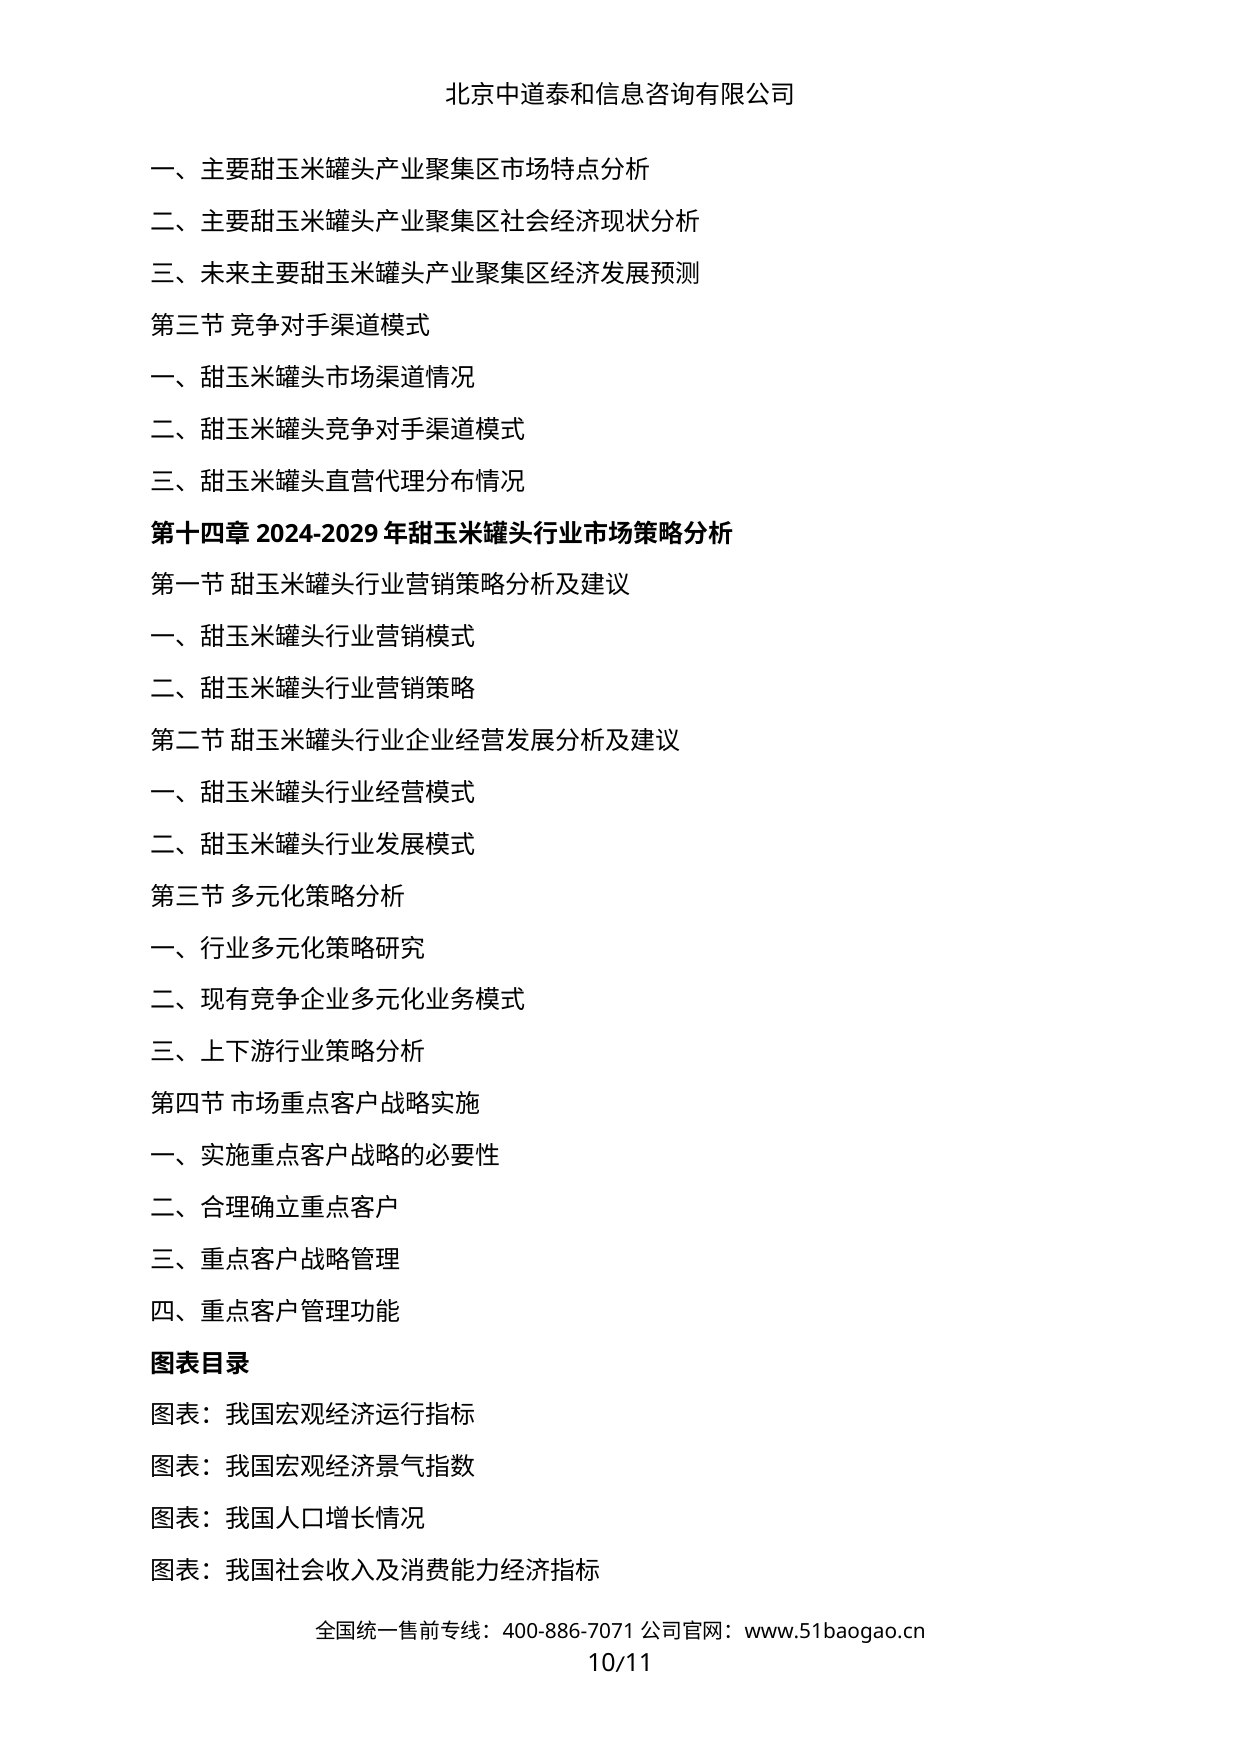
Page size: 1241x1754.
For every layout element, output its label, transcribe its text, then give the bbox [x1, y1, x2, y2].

text 第一节 甜玉米罐头行业营销策略分析及建议 [150, 565, 1090, 601]
text 四、重点客户管理功能 [150, 1291, 1090, 1327]
text 一、甜玉米罐头行业营销模式 [150, 617, 1090, 653]
text 第四节 市场重点客户战略实施 [150, 1084, 1090, 1120]
text 图表：我国人口增长情况 [150, 1499, 1090, 1535]
text 二、现有竞争企业多元化业务模式 [150, 980, 1090, 1016]
text 三、未来主要甜玉米罐头产业聚集区经济发展预测 [150, 254, 1090, 290]
text 图表目录 [150, 1343, 1090, 1379]
text 二、主要甜玉米罐头产业聚集区社会经济现状分析 [150, 202, 1090, 238]
text 一、行业多元化策略研究 [150, 928, 1090, 964]
text 三、重点客户战略管理 [150, 1239, 1090, 1276]
text 第三节 竞争对手渠道模式 [150, 306, 1090, 342]
text 图表：我国宏观经济运行指标 [150, 1395, 1090, 1431]
text 二、合理确立重点客户 [150, 1187, 1090, 1224]
text 三、上下游行业策略分析 [150, 1032, 1090, 1068]
text 图表：我国宏观经济景气指数 [150, 1447, 1090, 1483]
text 第三节 多元化策略分析 [150, 876, 1090, 912]
text 一、甜玉米罐头市场渠道情况 [150, 357, 1090, 394]
text 三、甜玉米罐头直营代理分布情况 [150, 461, 1090, 497]
text 一、甜玉米罐头行业经营模式 [150, 772, 1090, 809]
text 一、实施重点客户战略的必要性 [150, 1136, 1090, 1172]
text 第十四章 2024-2029年甜玉米罐头行业市场策略分析 [150, 513, 1090, 549]
text 第二节 甜玉米罐头行业企业经营发展分析及建议 [150, 721, 1090, 757]
text 二、甜玉米罐头行业发展模式 [150, 824, 1090, 861]
text 二、甜玉米罐头竞争对手渠道模式 [150, 409, 1090, 446]
text 一、主要甜玉米罐头产业聚集区市场特点分析 [150, 150, 1090, 186]
text 图表：我国社会收入及消费能力经济指标 [150, 1551, 1090, 1587]
text 二、甜玉米罐头行业营销策略 [150, 669, 1090, 705]
